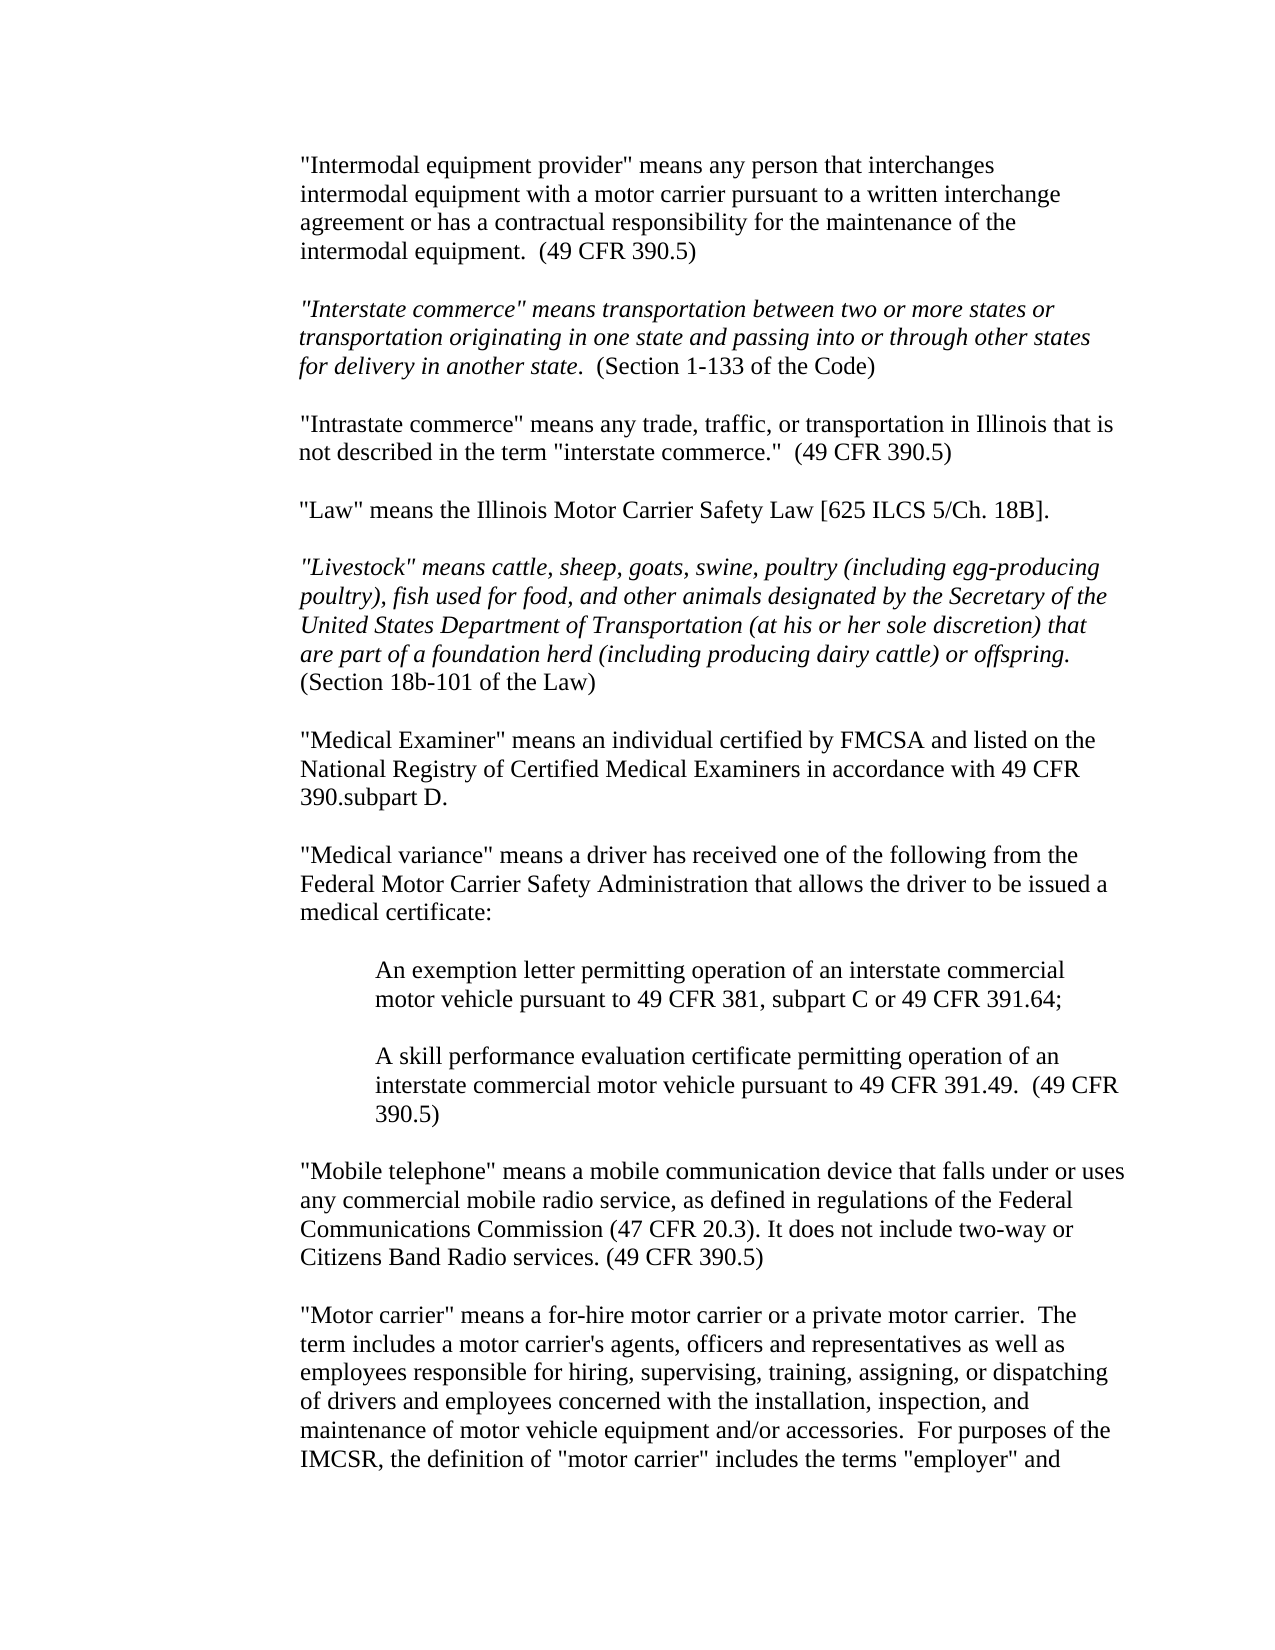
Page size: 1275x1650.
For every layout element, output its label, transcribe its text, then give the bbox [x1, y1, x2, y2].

text "Intrastate commerce" means any trade, traffic, or transportation in Illinois that is not described in the term "interstate commerce." (49 CFR 390.5) [298, 409, 1125, 466]
text "Mobile telephone" means a mobile communication device that falls under or uses any commercial mobile radio service, as defined in regulations of the Federal Communications Commission (47 CFR 20.3). It does not include two-way or Citizens Band Radio services. (49 CFR 390.5) [300, 1156, 1125, 1271]
text An exemption letter permitting operation of an interstate commercial motor vehicle pursuant to 49 CFR 381, subpart C or 49 CFR 391.64; [375, 955, 1125, 1012]
text "Medical Examiner" means an individual certified by FMCSA and listed on the National Registry of Certified Medical Examiners in accordance with 49 CFR 390.subpart D. [300, 725, 1125, 811]
text "Interstate commerce" means transportation between two or more states or transportation originating in one state and passing into or through other states for delivery in another state. (Section 1-133 of the Code) [298, 294, 1125, 380]
text "Intermodal equipment provider" means any person that interchanges intermodal equipment with a motor carrier pursuant to a written interchange agreement or has a contractual responsibility for the maintenance of the intermodal equipment. (49 CFR 390.5) [300, 150, 1102, 265]
text "Law" means the Illinois Motor Carrier Safety Law [625 ILCS 5/Ch. 18B]. [223, 495, 1125, 524]
text "Medical variance" means a driver has received one of the following from the Federal Motor Carrier Safety Administration that allows the driver to be issued a medical certificate: [300, 840, 1125, 926]
text "Livestock" means cattle, sheep, goats, swine, poultry (including egg-producing poultry), fish used for food, and other animals designated by the Secretary of the United States Department of Transportation (at his or her sole discretion) that are part of a foundation herd (including producing dairy cattle) or offspring. (Section 18b-101 of the Law) [300, 552, 1125, 696]
text A skill performance evaluation certificate permitting operation of an interstate commercial motor vehicle pursuant to 49 CFR 391.49. (49 CFR 390.5) [375, 1041, 1125, 1127]
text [300, 1300, 1125, 1472]
